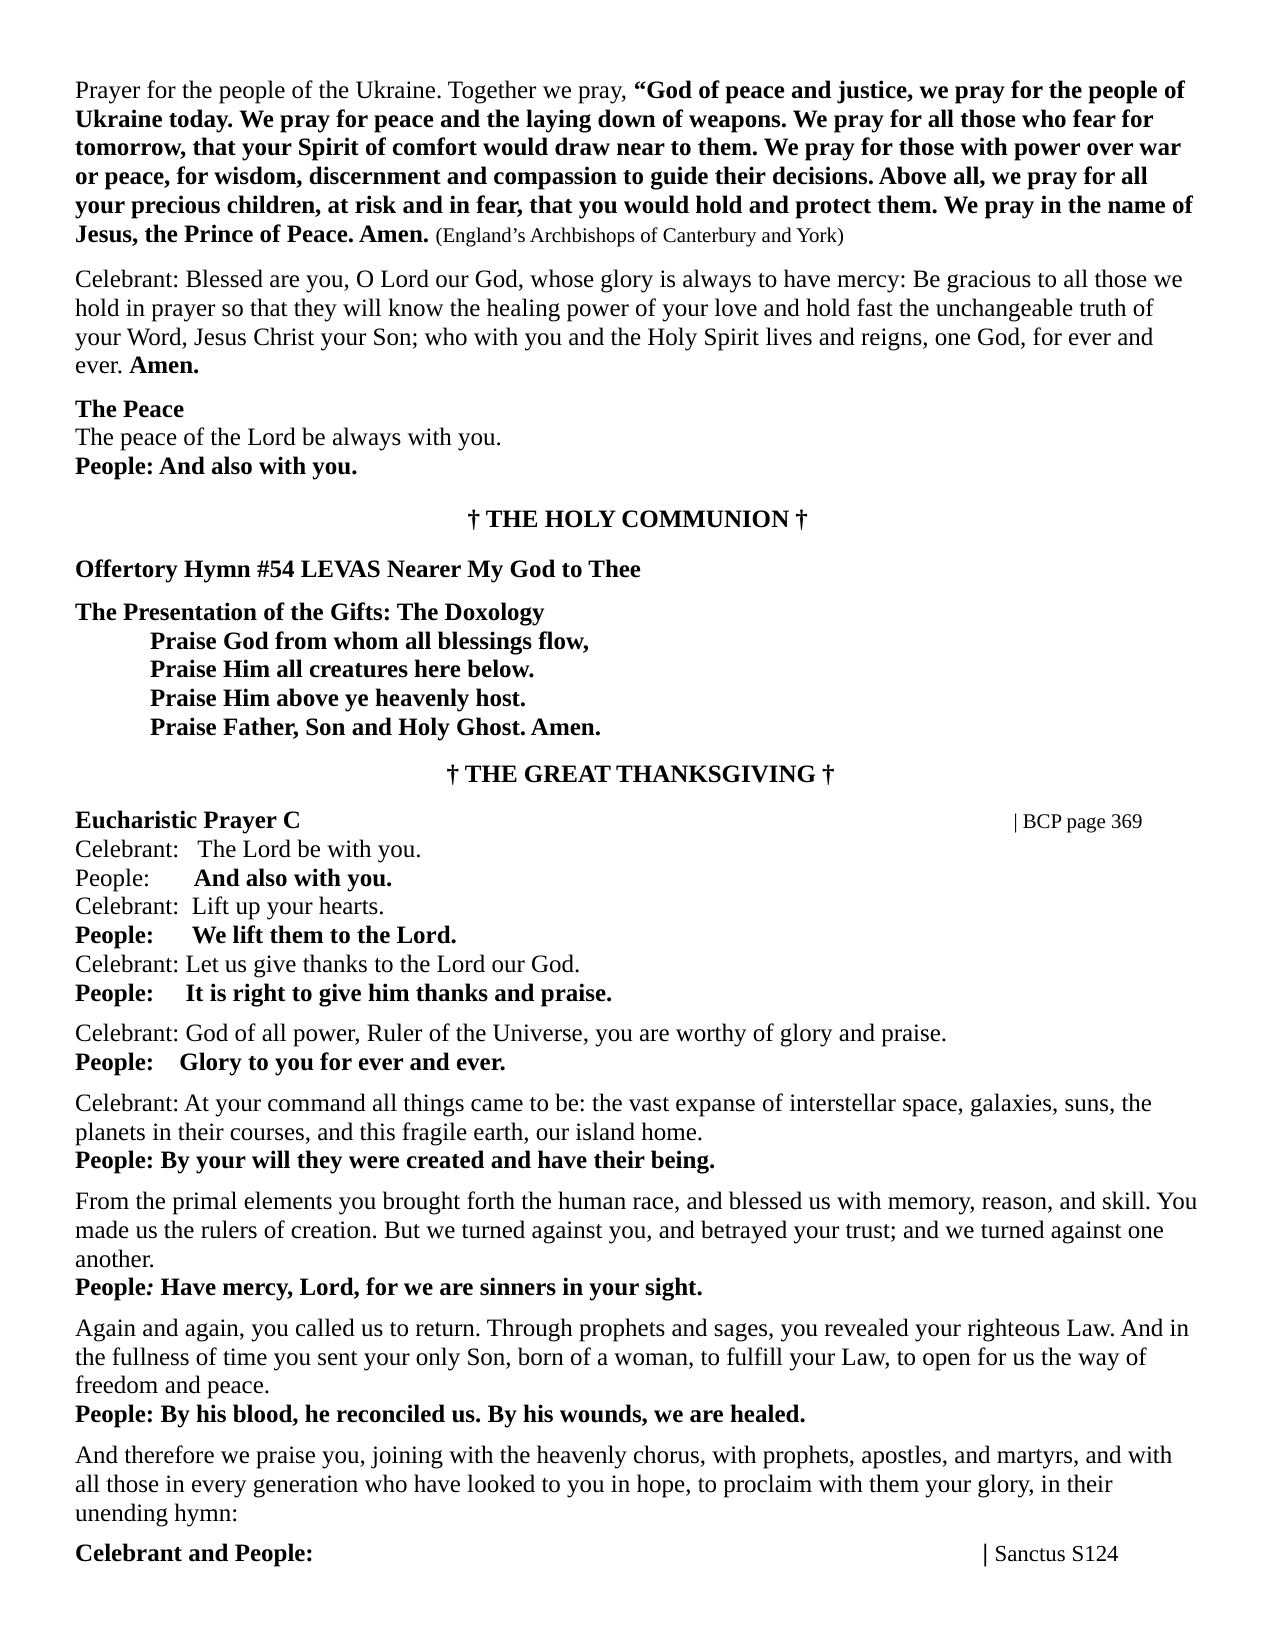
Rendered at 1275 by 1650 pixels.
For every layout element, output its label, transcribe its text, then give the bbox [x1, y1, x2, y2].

text People: And also with you. [75, 863, 1200, 891]
text People: By your will they were created and have their being. [75, 1145, 1200, 1174]
text Eucharistic Prayer C | BCP page 369 [75, 805, 1200, 834]
text People: And also with you. [75, 451, 1200, 480]
text Prayer for the people of the Ukraine. Together we pray, “God of peace and justice, we pray for the people of Ukraine today. We pray for peace and the laying down of weapons. We pray for all those who fear for tomorrow, that your Spirit of comfort would draw near to them. We pray for those with power over war or peace, for wisdom, discernment and compassion to guide their decisions. Above all, we pray for all your precious children, at risk and in fear, that you would hold and protect them. We pray in the name of Jesus, the Prince of Peace. Amen. (England’s Archbishops of Canterbury and York) [75, 75, 1200, 247]
text And therefore we praise you, joining with the heavenly chorus, with prophets, apostles, and martyrs, and with all those in every generation who have looked to you in hope, to proclaim with them your glory, in their unending hymn: [75, 1440, 1200, 1526]
text † THE GREAT THANKSGIVING † [75, 759, 1200, 788]
text Offertory Hymn #54 LEVAS Nearer My God to Thee [75, 554, 1200, 583]
text Celebrant and People: | Sanctus S124 [75, 1538, 1200, 1567]
text People: Glory to you for ever and ever. [75, 1047, 1200, 1076]
text Praise Him all creatures here below. [75, 654, 1200, 683]
text † THE HOLY COMMUNION † [75, 504, 1200, 533]
text Celebrant: God of all power, Ruler of the Universe, you are worthy of glory and praise. [75, 1018, 1200, 1047]
text Praise Father, Son and Holy Ghost. Amen. [75, 712, 1200, 741]
text Celebrant: At your command all things came to be: the vast expanse of interstellar space, galaxies, suns, the planets in their courses, and this fragile earth, our island home. [75, 1088, 1200, 1145]
text The Peace [75, 394, 1200, 422]
text The peace of the Lord be always with you. [75, 422, 1200, 451]
text People: We lift them to the Lord. [75, 920, 1200, 949]
text Again and again, you called us to return. Through prophets and sages, you revealed your righteous Law. And in the fullness of time you sent your only Son, born of a woman, to fulfill your Law, to open for us the way of freedom and peace. [75, 1313, 1200, 1399]
text People: By his blood, he reconciled us. By his wounds, we are healed. [75, 1399, 1200, 1428]
text Praise God from whom all blessings flow, [75, 626, 1200, 654]
text People: It is right to give him thanks and praise. [75, 978, 1200, 1006]
text Celebrant: Blessed are you, O Lord our God, whose glory is always to have mercy: Be gracious to all those we hold in prayer so that they will know the healing power of your love and hold fast the unchangeable truth of your Word, Jesus Christ your Son; who with you and the Holy Spirit lives and reigns, one God, for ever and ever. Amen. [75, 264, 1200, 379]
text Celebrant: Lift up your hearts. [75, 891, 1200, 920]
text The Presentation of the Gifts: The Doxology [75, 597, 1200, 626]
text Praise Him above ye heavenly host. [75, 683, 1200, 712]
text Celebrant: The Lord be with you. [75, 834, 1200, 863]
text From the primal elements you brought forth the human race, and blessed us with memory, reason, and skill. You made us the rulers of creation. But we turned against you, and betrayed your trust; and we turned against one another. [75, 1186, 1200, 1272]
text Celebrant: Let us give thanks to the Lord our God. [75, 949, 1200, 978]
text People: Have mercy, Lord, for we are sinners in your sight. [75, 1272, 1200, 1301]
